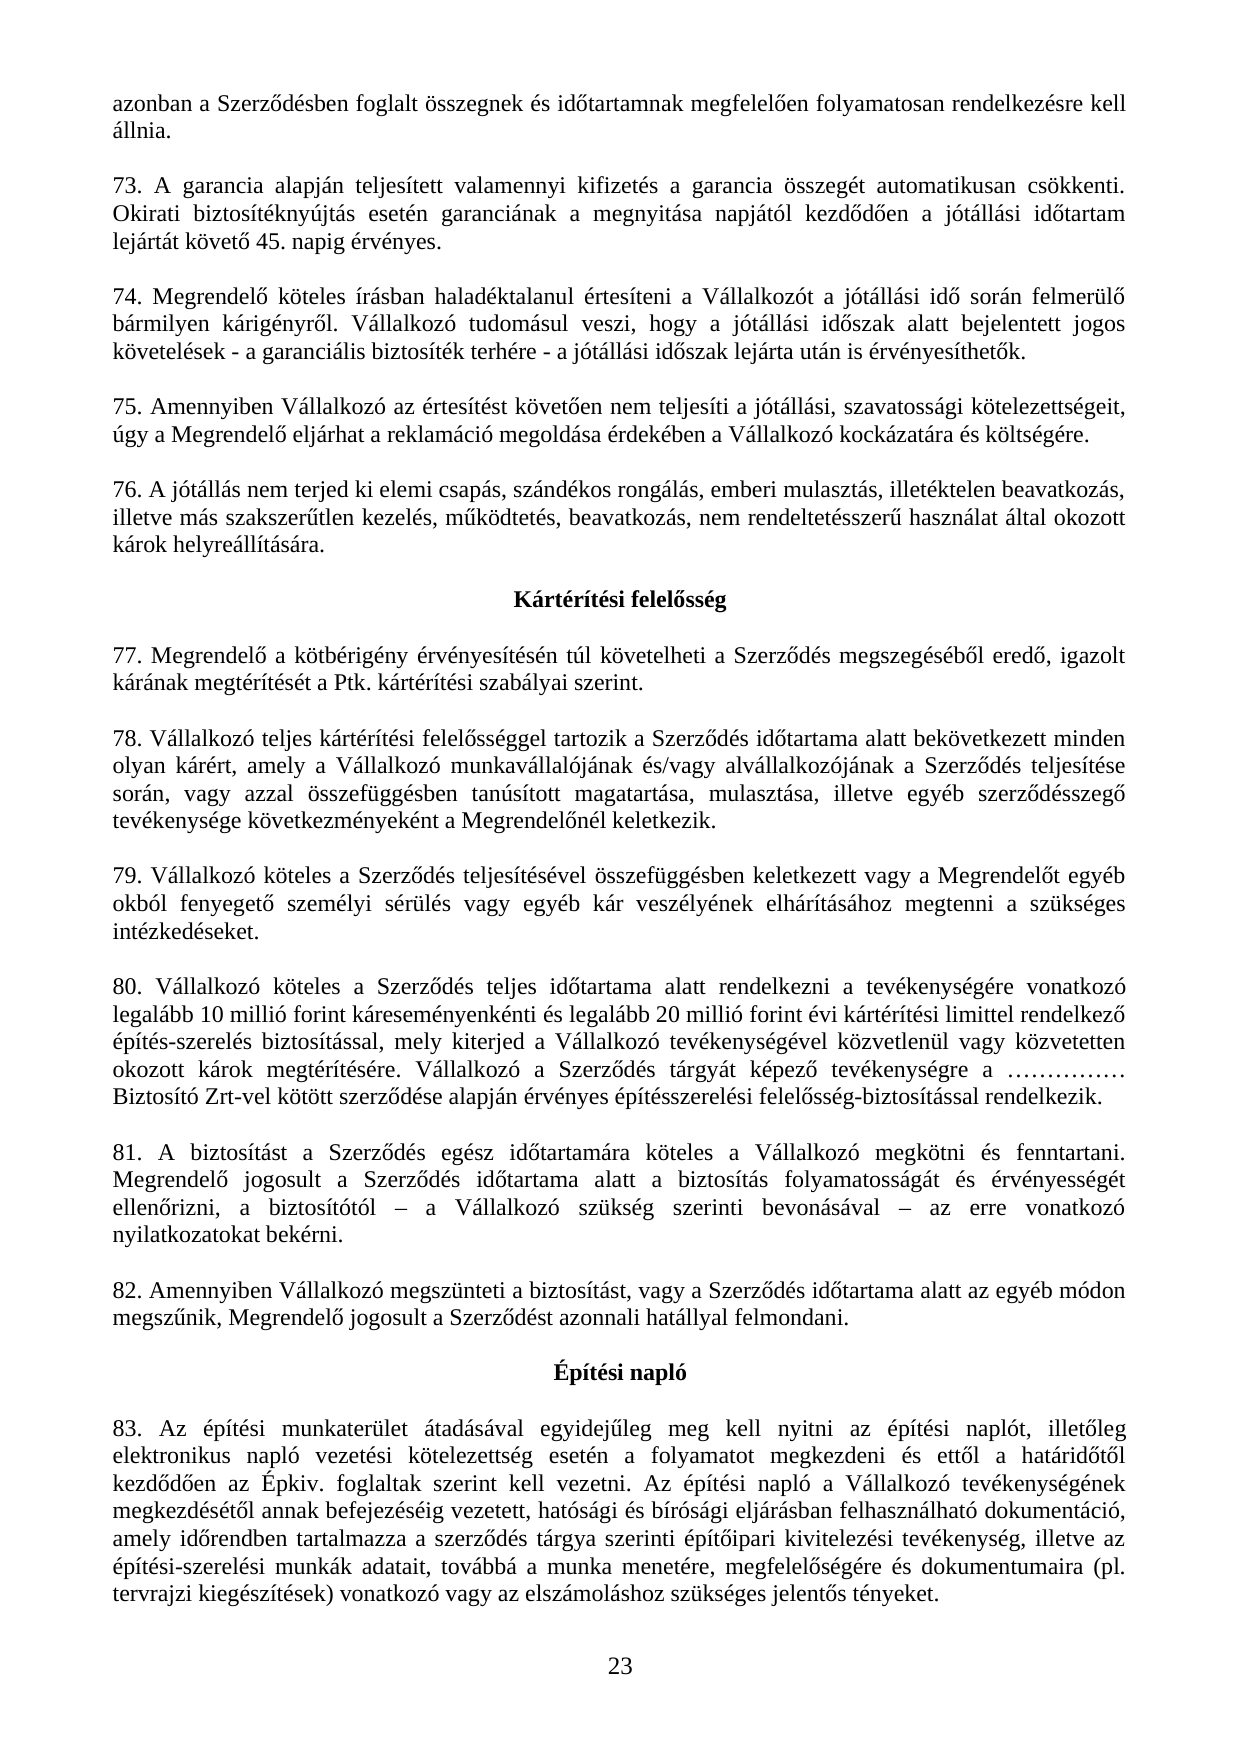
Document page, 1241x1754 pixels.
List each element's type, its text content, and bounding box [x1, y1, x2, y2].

text 77. Megrendelő a kötbérigény érvényesítésén túl követelheti a Szerződés megszegéséből eredő, igazolt kárának megtérítését a Ptk. kártérítési szabályai szerint. [112, 641, 1128, 696]
text 79. Vállalkozó köteles a Szerződés teljesítésével összefüggésben keletkezett vagy a Megrendelőt egyéb okból fenyegető személyi sérülés vagy egyéb kár veszélyének elhárításához megtenni a szükséges intézkedéseket. [112, 862, 1128, 944]
text 75. Amennyiben Vállalkozó az értesítést követően nem teljesíti a jótállási, szavatossági kötelezettségeit, úgy a Megrendelő eljárhat a reklamáció megoldása érdekében a Vállalkozó kockázatára és költségére. [112, 392, 1128, 447]
text 78. Vállalkozó teljes kártérítési felelősséggel tartozik a Szerződés időtartama alatt bekövetkezett minden olyan kárért, amely a Vállalkozó munkavállalójának és/vagy alvállalkozójának a Szerződés teljesítése során, vagy azzal összefüggésben tanúsított magatartása, mulasztása, illetve egyéb szerződésszegő tevékenysége következményeként a Megrendelőnél keletkezik. [112, 723, 1128, 834]
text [112, 89, 1128, 144]
text Kártérítési felelősség [112, 586, 1128, 613]
text 73. A garancia alapján teljesített valamennyi kifizetés a garancia összegét automatikusan csökkenti. Okirati biztosítéknyújtás esetén garanciának a megnyitása napjától kezdődően a jótállási időtartam lejártát követő 45. napig érvényes. [112, 171, 1128, 254]
text 80. Vállalkozó köteles a Szerződés teljes időtartama alatt rendelkezni a tevékenységére vonatkozó legalább 10 millió forint káreseményenkénti és legalább 20 millió forint évi kártérítési limittel rendelkező építés-szerelés biztosítással, mely kiterjed a Vállalkozó tevékenységével közvetlenül vagy közvetetten okozott károk megtérítésére. Vállalkozó a Szerződés tárgyát képező tevékenységre a …………… Biztosító Zrt-vel kötött szerződése alapján érvényes építésszerelési felelősség-biztosítással rendelkezik. [112, 972, 1128, 1110]
text Építési napló [112, 1358, 1128, 1386]
text 74. Megrendelő köteles írásban haladéktalanul értesíteni a Vállalkozót a jótállási idő során felmerülő bármilyen kárigényről. Vállalkozó tudomásul veszi, hogy a jótállási időszak alatt bejelentett jogos követelések - a garanciális biztosíték terhére - a jótállási időszak lejárta után is érvényesíthetők. [112, 282, 1128, 365]
text 82. Amennyiben Vállalkozó megszünteti a biztosítást, vagy a Szerződés időtartama alatt az egyéb módon megszűnik, Megrendelő jogosult a Szerződést azonnali hatállyal felmondani. [112, 1276, 1128, 1331]
text 81. A biztosítást a Szerződés egész időtartamára köteles a Vállalkozó megkötni és fenntartani. Megrendelő jogosult a Szerződés időtartama alatt a biztosítás folyamatosságát és érvényességét ellenőrizni, a biztosítótól – a Vállalkozó szükség szerinti bevonásával – az erre vonatkozó nyilatkozatokat bekérni. [112, 1138, 1128, 1248]
text 76. A jótállás nem terjed ki elemi csapás, szándékos rongálás, emberi mulasztás, illetéktelen beavatkozás, illetve más szakszerűtlen kezelés, működtetés, beavatkozás, nem rendeltetésszerű használat által okozott károk helyreállítására. [112, 475, 1128, 558]
text 83. Az építési munkaterület átadásával egyidejűleg meg kell nyitni az építési naplót, illetőleg elektronikus napló vezetési kötelezettség esetén a folyamatot megkezdeni és ettől a határidőtől kezdődően az Épkiv. foglaltak szerint kell vezetni. Az építési napló a Vállalkozó tevékenységének megkezdésétől annak befejezéséig vezetett, hatósági és bírósági eljárásban felhasználható dokumentáció, amely időrendben tartalmazza a szerződés tárgya szerinti építőipari kivitelezési tevékenység, illetve az építési-szerelési munkák adatait, továbbá a munka menetére, megfelelőségére és dokumentumaira (pl. tervrajzi kiegészítések) vonatkozó vagy az elszámoláshoz szükséges jelentős tényeket. [112, 1414, 1128, 1607]
